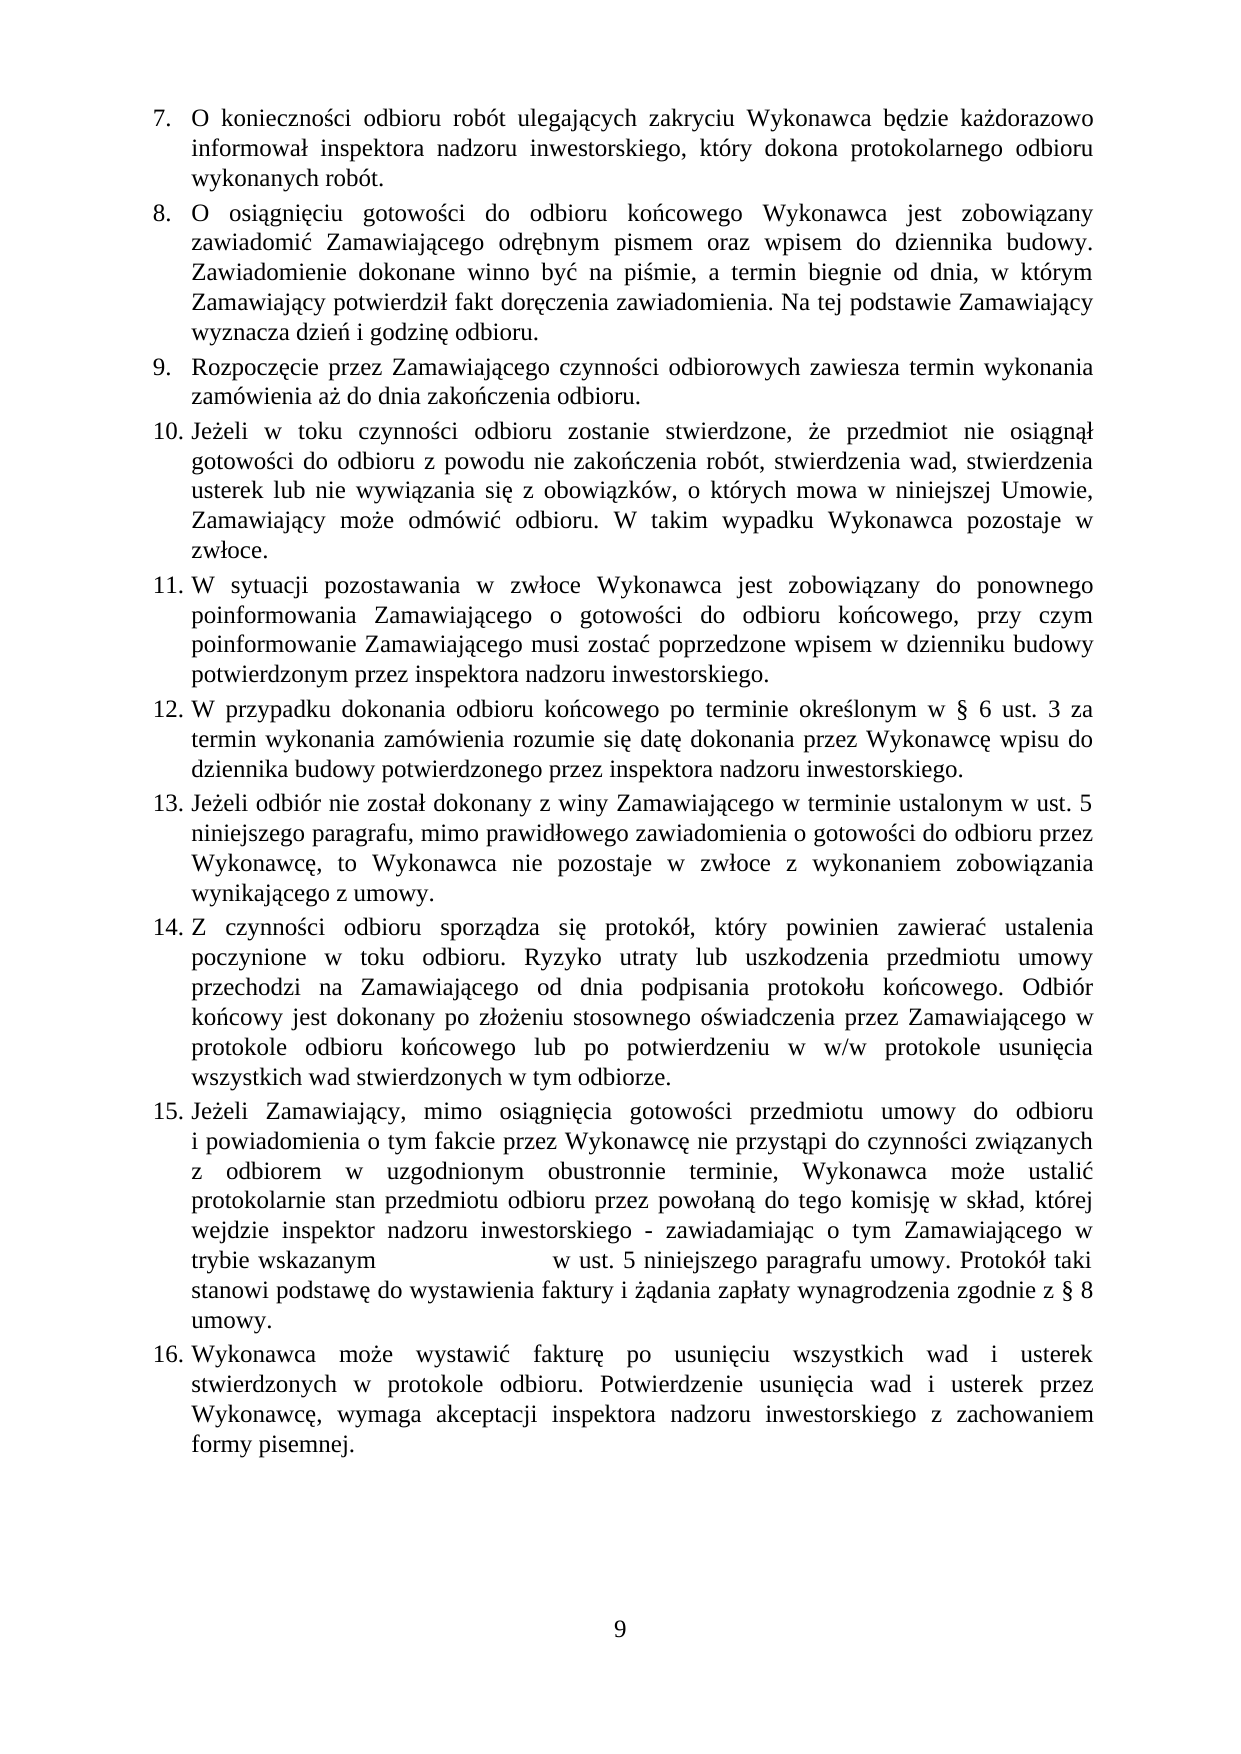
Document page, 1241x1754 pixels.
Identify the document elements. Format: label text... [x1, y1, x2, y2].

list W przypadku dokonania odbioru końcowego po terminie określonym w § 6 ust. 3 za termin wykonania zamówienia rozumie się datę dokonania przez Wykonawcę wpisu do dziennika budowy potwierdzonego przez inspektora nadzoru inwestorskiego. [153, 694, 1094, 782]
list Z czynności odbioru sporządza się protokół, który powinien zawierać ustalenia poczynione w toku odbioru. Ryzyko utraty lub uszkodzenia przedmiotu umowy przechodzi na Zamawiającego od dnia podpisania protokołu końcowego. Odbiór końcowy jest dokonany po złożeniu stosownego oświadczenia przez Zamawiającego w protokole odbioru końcowego lub po potwierdzeniu w w/w protokole usunięcia wszystkich wad stwierdzonych w tym odbiorze. [153, 912, 1094, 1090]
list Rozpoczęcie przez Zamawiającego czynności odbiorowych zawiesza termin wykonania zamówienia aż do dnia zakończenia odbioru. [153, 352, 1094, 410]
list W sytuacji pozostawania w zwłoce Wykonawca jest zobowiązany do ponownego poinformowania Zamawiającego o gotowości do odbioru końcowego, przy czym poinformowanie Zamawiającego musi zostać poprzedzone wpisem w dzienniku budowy potwierdzonym przez inspektora nadzoru inwestorskiego. [153, 570, 1094, 688]
list Jeżeli w toku czynności odbioru zostanie stwierdzone, że przedmiot nie osiągnął gotowości do odbioru z powodu nie zakończenia robót, stwierdzenia wad, stwierdzenia usterek lub nie wywiązania się z obowiązków, o których mowa w niniejszej Umowie, Zamawiający może odmówić odbioru. W takim wypadku Wykonawca pozostaje w zwłoce. [153, 416, 1094, 564]
list Jeżeli Zamawiający, mimo osiągnięcia gotowości przedmiotu umowy do odbioru i powiadomienia o tym fakcie przez Wykonawcę nie przystąpi do czynności związanych z odbiorem w uzgodnionym obustronnie terminie, Wykonawca może ustalić protokolarnie stan przedmiotu odbioru przez powołaną do tego komisję w skład, której wejdzie inspektor nadzoru inwestorskiego - zawiadamiając o tym Zamawiającego w trybie wskazanym w ust. 5 niniejszego paragrafu umowy. Protokół taki stanowi podstawę do wystawienia faktury i żądania zapłaty wynagrodzenia zgodnie z § 8 umowy. [153, 1096, 1094, 1334]
list O osiągnięciu gotowości do odbioru końcowego Wykonawca jest zobowiązany zawiadomić Zamawiającego odrębnym pismem oraz wpisem do dziennika budowy. Zawiadomienie dokonane winno być na piśmie, a termin biegnie od dnia, w którym Zamawiający potwierdził fakt doręczenia zawiadomienia. Na tej podstawie Zamawiający wyznacza dzień i godzinę odbioru. [153, 198, 1094, 346]
list Jeżeli odbiór nie został dokonany z winy Zamawiającego w terminie ustalonym w ust. 5 niniejszego paragrafu, mimo prawidłowego zawiadomienia o gotowości do odbioru przez Wykonawcę, to Wykonawca nie pozostaje w zwłoce z wykonaniem zobowiązania wynikającego z umowy. [153, 788, 1094, 906]
list Wykonawca może wystawić fakturę po usunięciu wszystkich wad i usterek stwierdzonych w protokole odbioru. Potwierdzenie usunięcia wad i usterek przez Wykonawcę, wymaga akceptacji inspektora nadzoru inwestorskiego z zachowaniem formy pisemnej. [153, 1339, 1094, 1458]
list O konieczności odbioru robót ulegających zakryciu Wykonawca będzie każdorazowo informował inspektora nadzoru inwestorskiego, który dokona protokolarnego odbioru wykonanych robót. [153, 103, 1094, 192]
